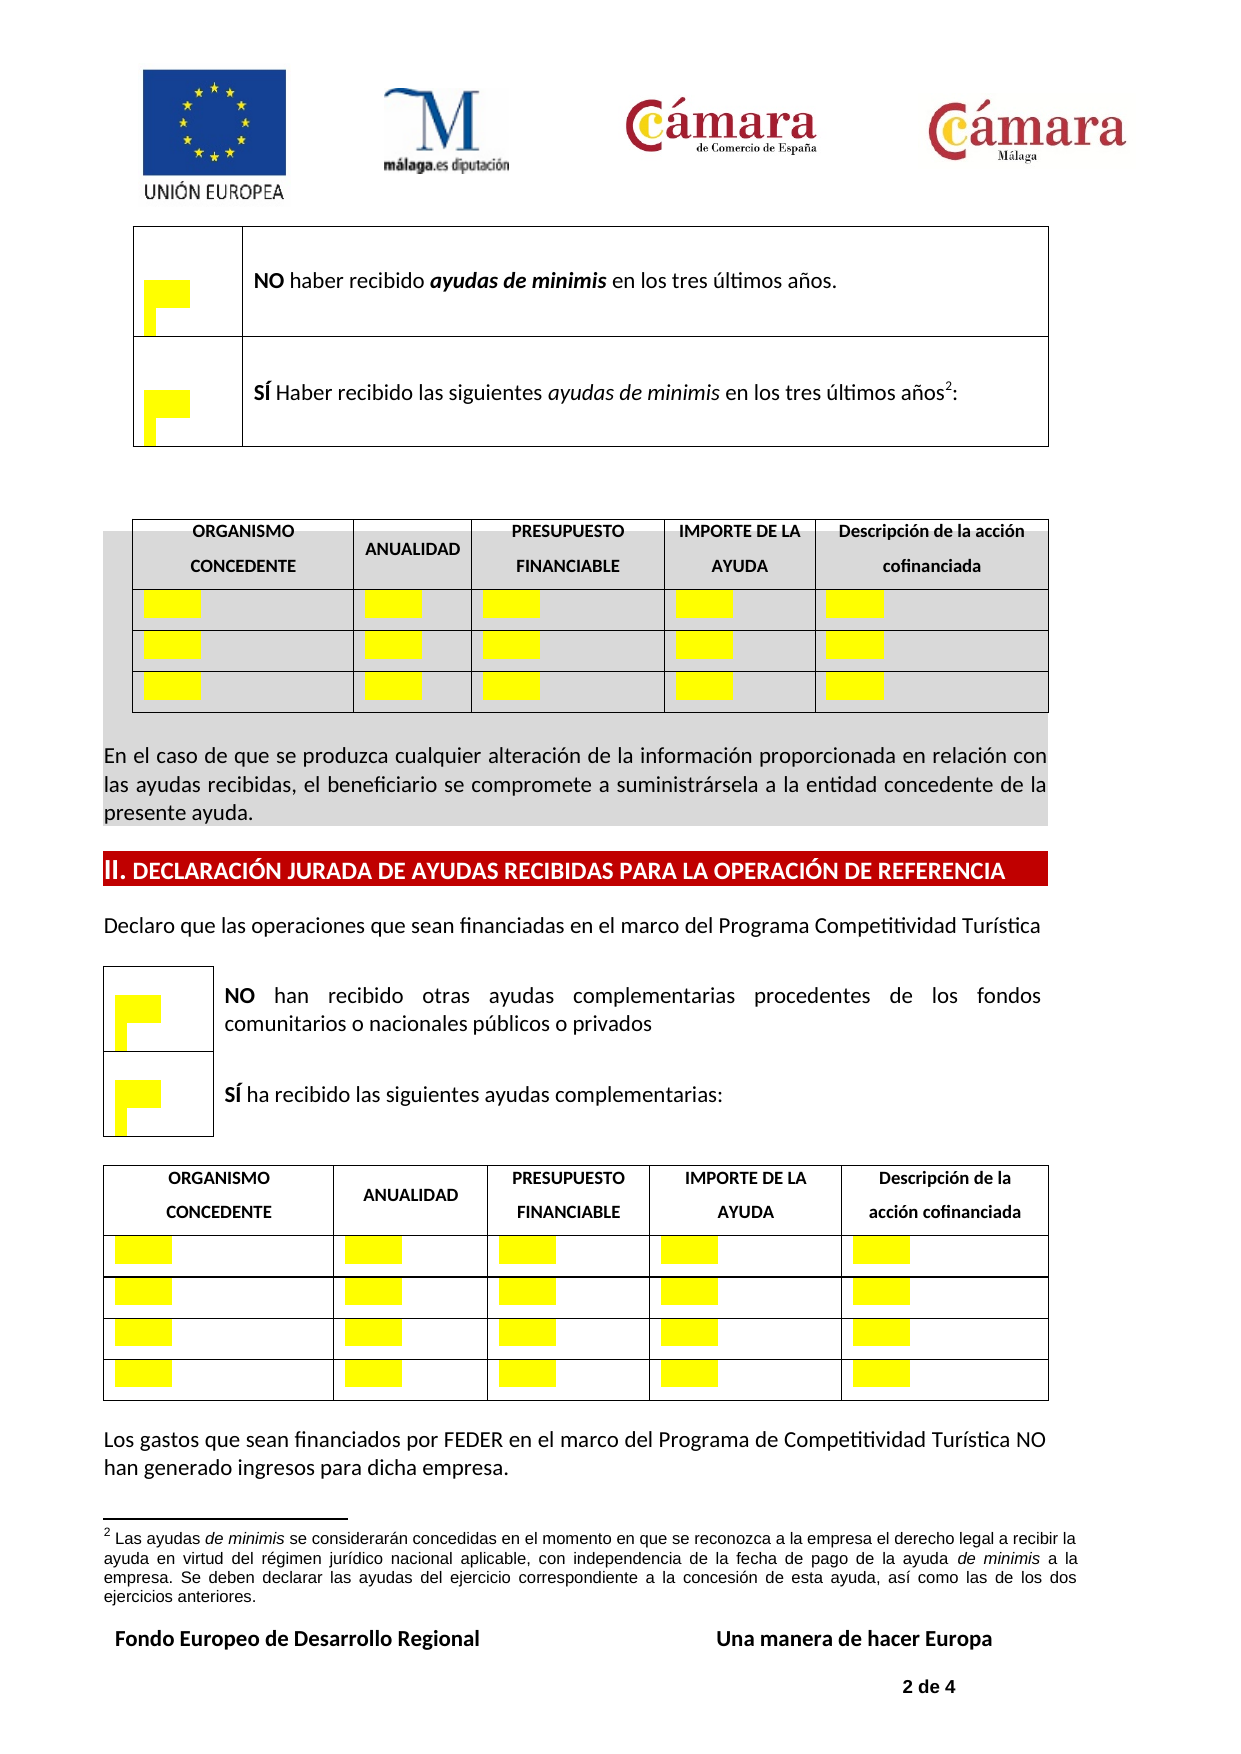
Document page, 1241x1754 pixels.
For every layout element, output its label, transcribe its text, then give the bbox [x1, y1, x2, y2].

table_cell [354, 590, 471, 630]
table_header [104, 967, 213, 1051]
table_header IMPORTE DE LA AYUDA [650, 1166, 841, 1235]
text Declaro que las operaciones que sean financiadas en el marco del Programa Competitividad Turística [103, 911, 1048, 966]
table_header NO han recibido otras ayudas complementarias procedentes de los fondos comunitarios o nacionales públicos o privados [214, 966, 1054, 1051]
table_header ORGANISMO CONCEDENTE [104, 1166, 333, 1235]
table_cell [842, 1360, 1048, 1399]
table_cell [488, 1278, 649, 1317]
table_header ANUALIDAD [334, 1166, 487, 1235]
table_cell [133, 590, 353, 630]
table_cell [334, 1360, 487, 1399]
table_cell [650, 1236, 841, 1276]
table_cell [650, 1360, 841, 1399]
table_cell [816, 672, 1048, 712]
picture [596, 62, 846, 189]
table_header [134, 227, 242, 336]
table_cell [334, 1236, 487, 1276]
table_cell [134, 337, 242, 446]
table_cell [133, 672, 353, 712]
picture [138, 63, 291, 207]
table_cell SÍ Haber recibido las siguientes ayudas de minimis en los tres últimos años: [243, 337, 1048, 446]
table_cell [488, 1319, 649, 1358]
table_cell [133, 631, 353, 671]
table_header Descripción de la acción cofinanciada [842, 1166, 1048, 1235]
table_header PRESUPUESTO FINANCIABLE [472, 520, 664, 589]
picture [918, 93, 1136, 169]
table_cell SÍ ha recibido las siguientes ayudas complementarias: [214, 1051, 1054, 1136]
table_cell [816, 590, 1048, 630]
table_cell [334, 1319, 487, 1358]
table_header ORGANISMO CONCEDENTE [133, 520, 353, 589]
text Los gastos que sean financiados por FEDER en el marco del Programa de Competitividad Turística NO han generado ingresos para dicha empresa. [103, 1426, 1048, 1482]
table_cell [665, 672, 815, 712]
table_cell [842, 1319, 1048, 1358]
table_cell [472, 590, 664, 630]
table_cell [665, 590, 815, 630]
table_cell [334, 1278, 487, 1317]
picture [384, 88, 509, 174]
table_cell [104, 1236, 333, 1276]
table_cell [472, 672, 664, 712]
table_cell [650, 1278, 841, 1317]
table_header NO haber recibido ayudas de minimis en los tres últimos años. [243, 227, 1048, 336]
table_cell [488, 1360, 649, 1399]
table_cell [665, 631, 815, 671]
table_cell [816, 631, 1048, 671]
table_cell [104, 1278, 333, 1317]
table_header Descripción de la acción cofinanciada [816, 520, 1048, 589]
table_cell [488, 1236, 649, 1276]
table_cell [354, 631, 471, 671]
table_cell [650, 1319, 841, 1358]
table_cell [842, 1236, 1048, 1276]
table_cell [842, 1278, 1048, 1317]
table_header ANUALIDAD [354, 520, 471, 589]
list DECLARACIÓN JURADA DE AYUDAS RECIBIDAS PARA LA OPERACIÓN DE REFERENCIA [103, 851, 1048, 886]
table_header PRESUPUESTO FINANCIABLE [488, 1166, 649, 1235]
table_cell [472, 631, 664, 671]
table_cell [104, 1360, 333, 1399]
table_header IMPORTE DE LA AYUDA [665, 520, 815, 589]
table_cell [104, 1319, 333, 1358]
table_cell [354, 672, 471, 712]
table_cell [104, 1052, 213, 1136]
text En el caso de que se produzca cualquier alteración de la información proporcionada en relación con las ayudas recibidas, el beneficiario se compromete a suministrársela a la entidad concedente de la presente ayuda. [103, 531, 1048, 826]
